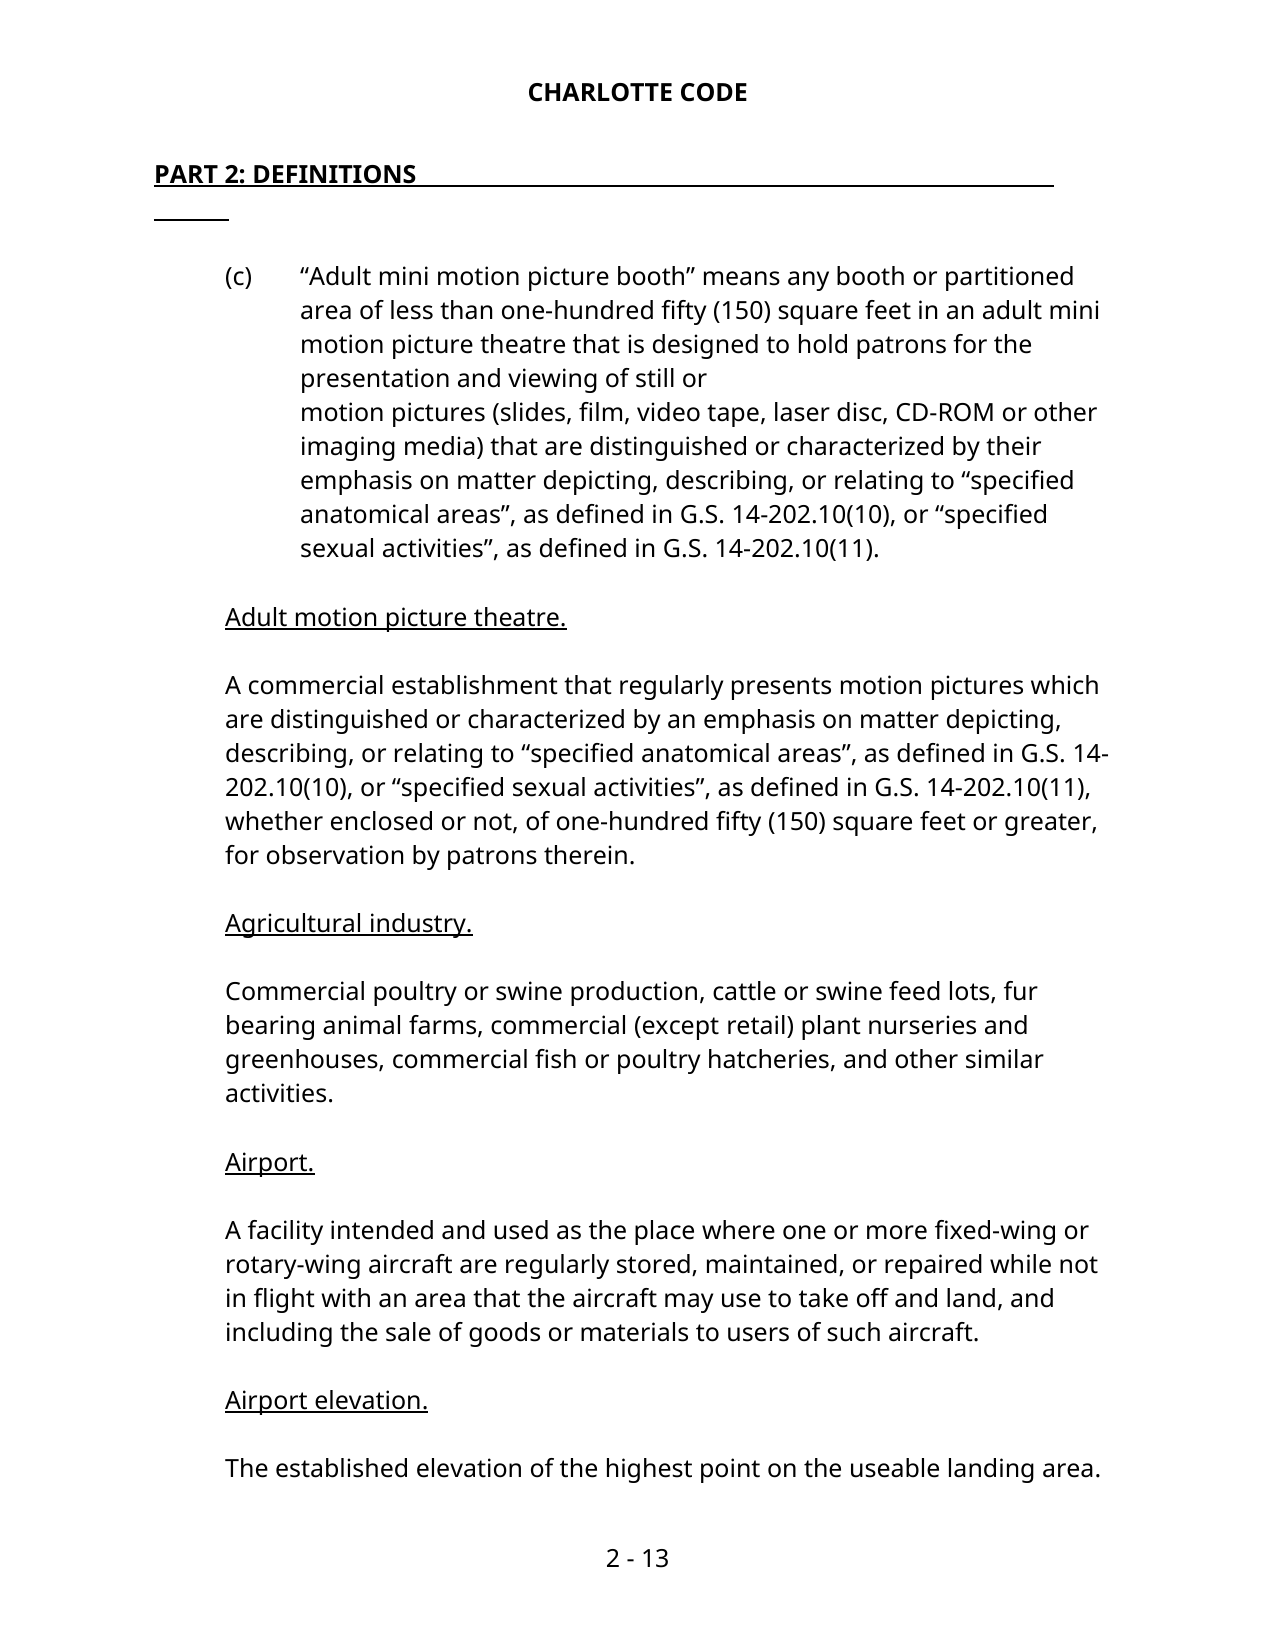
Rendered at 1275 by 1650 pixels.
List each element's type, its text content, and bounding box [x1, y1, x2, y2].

text motion pictures (slides, film, video tape, laser disc, CD-ROM or other imaging media) that are distinguished or characterized by their emphasis on matter depicting, describing, or relating to “specified anatomical areas”, as defined in G.S. 14-202.10(10), or “specified sexual activities”, as defined in G.S. 14-202.10(11). [300, 395, 1125, 565]
text A facility intended and used as the place where one or more fixed-wing or rotary-wing aircraft are regularly stored, maintained, or repaired while not in flight with an area that the aircraft may use to take off and land, and including the sale of goods or materials to users of such aircraft. [225, 1212, 1125, 1348]
text Airport elevation. [150, 1383, 1125, 1417]
text (c) “Adult mini motion picture booth” means any booth or partitioned area of less than one-hundred fifty (150) square feet in an adult mini motion picture theatre that is designed to hold patrons for the presentation and viewing of still or [225, 258, 1125, 395]
text Adult motion picture theatre. [225, 599, 1125, 633]
text The established elevation of the highest point on the useable landing area. [225, 1451, 1125, 1485]
text A commercial establishment that regularly presents motion pictures which are distinguished or characterized by an emphasis on matter depicting, describing, or relating to “specified anatomical areas”, as defined in G.S. 14-202.10(10), or “specified sexual activities”, as defined in G.S. 14-202.10(11), whether enclosed or not, of one-hundred fifty (150) square feet or greater, for observation by patrons therein. [225, 667, 1125, 872]
text Commercial poultry or swine production, cattle or swine feed lots, fur bearing animal farms, commercial (except retail) plant nurseries and greenhouses, commercial fish or poultry hatcheries, and other similar activities. [225, 974, 1125, 1110]
text Airport. [150, 1144, 1125, 1178]
text Agricultural industry. [150, 906, 1125, 940]
